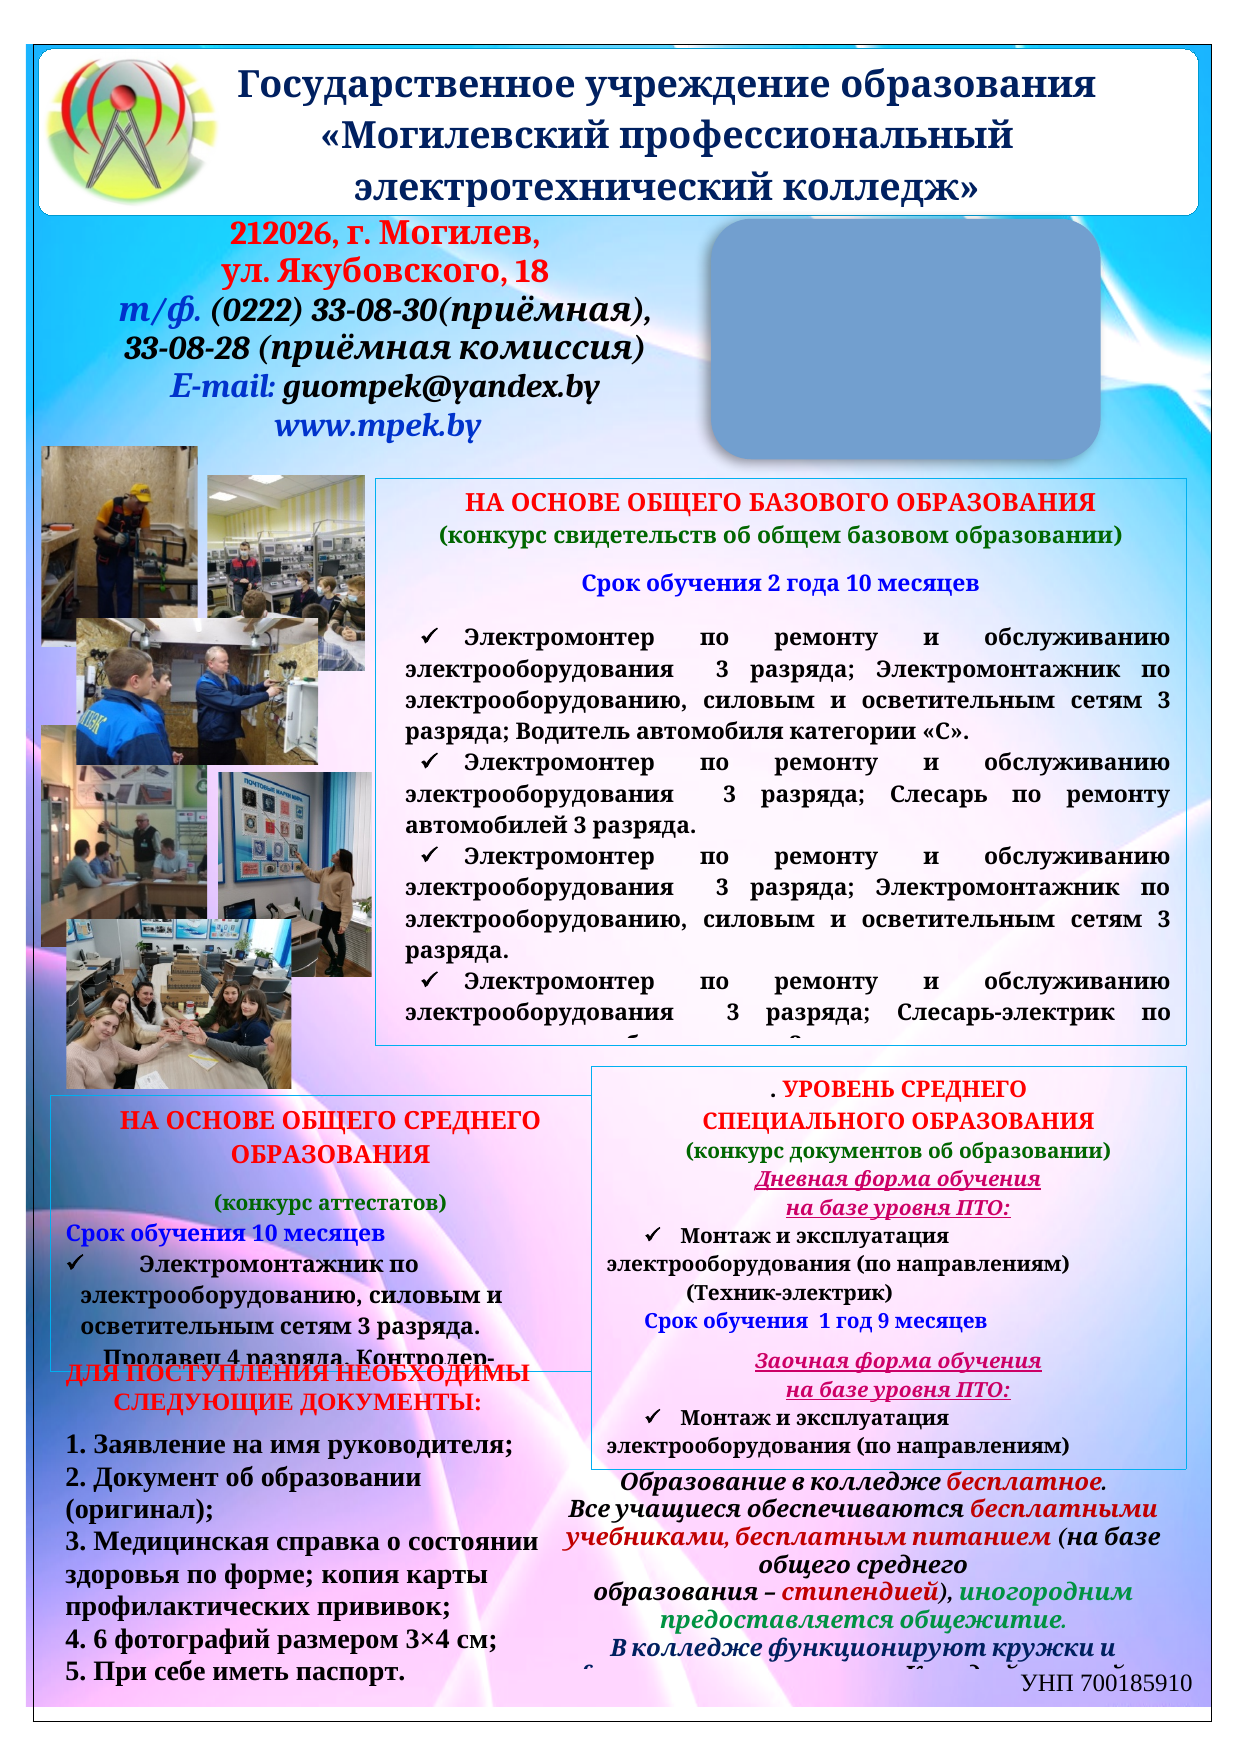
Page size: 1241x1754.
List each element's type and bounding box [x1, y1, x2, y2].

picture [51, 54, 213, 200]
picture [41, 446, 372, 1089]
table_header [34, 45, 1211, 1721]
